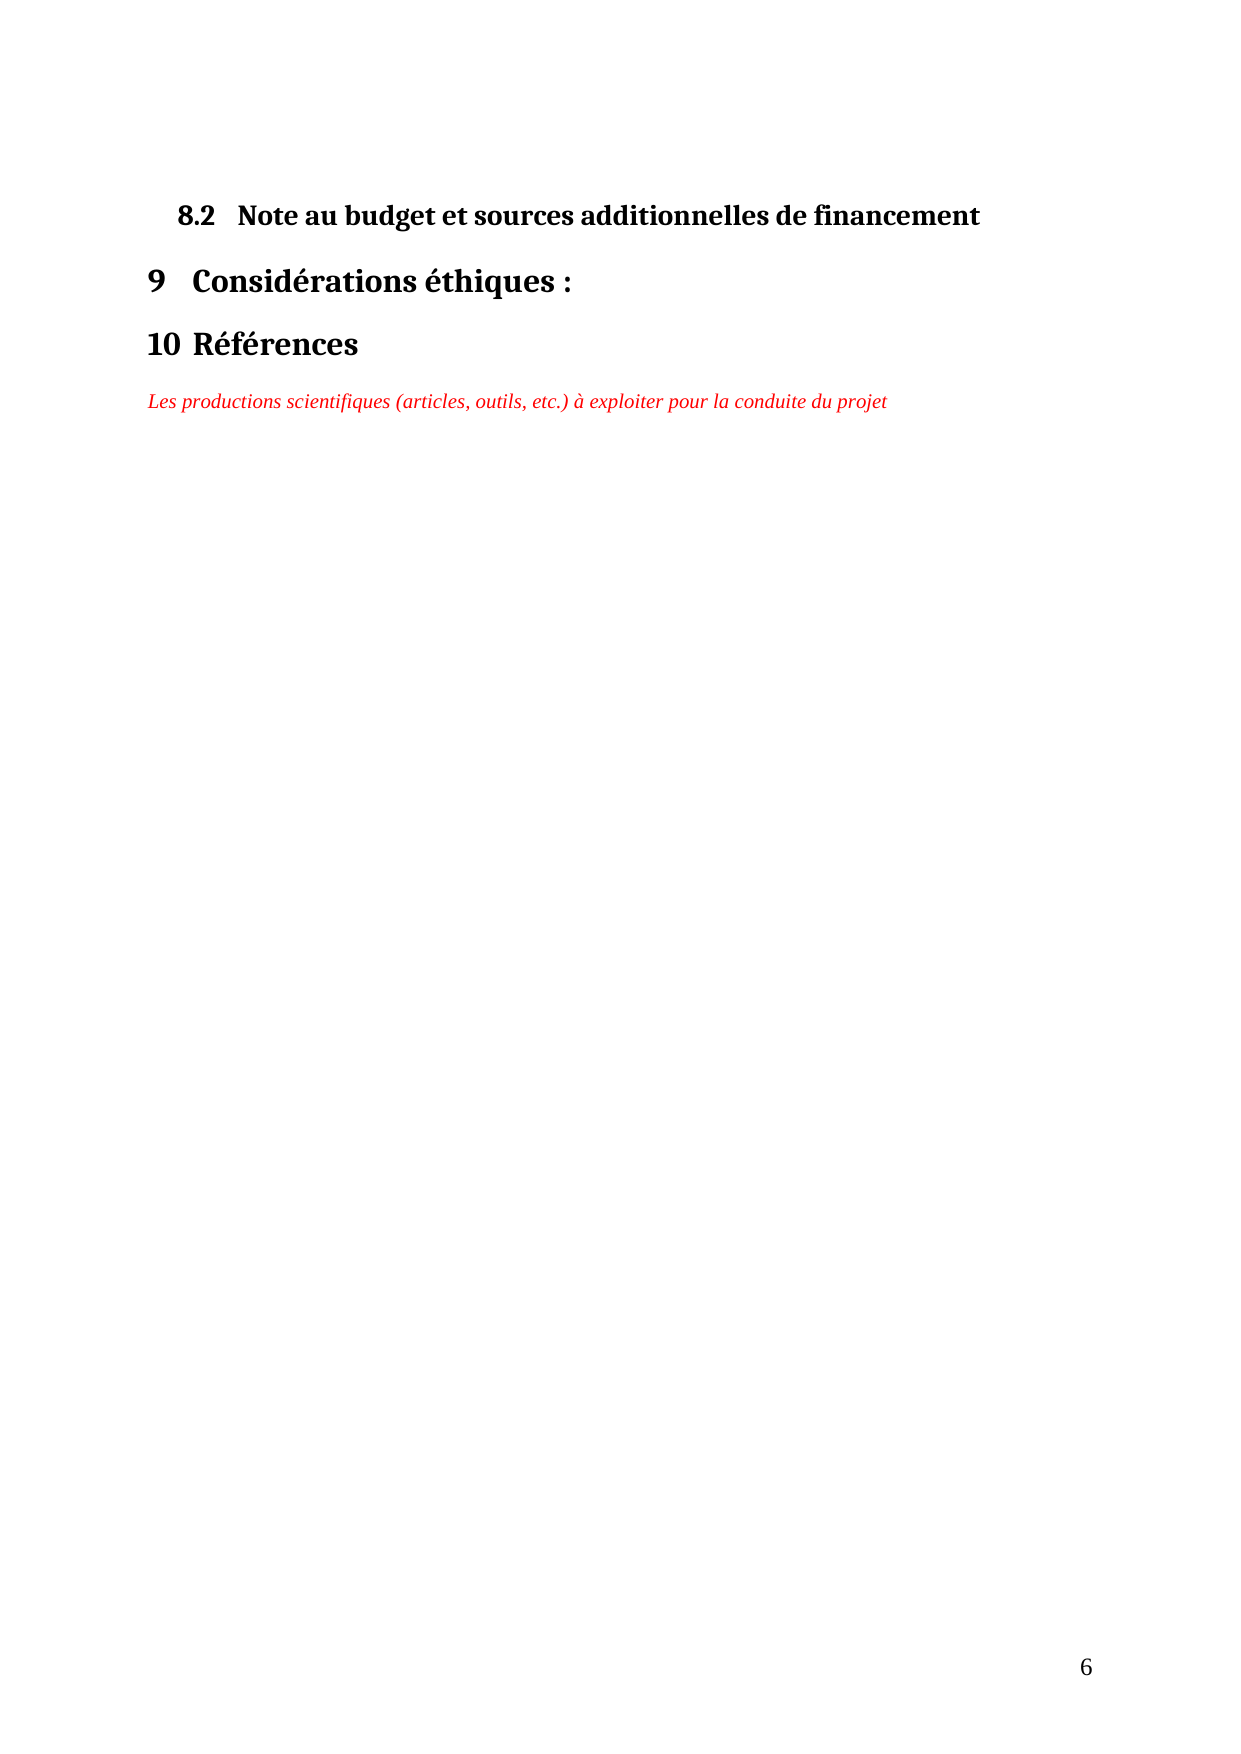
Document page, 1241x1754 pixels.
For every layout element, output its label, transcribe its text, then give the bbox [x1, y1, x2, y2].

subtitle Considérations éthiques : [148, 262, 1093, 301]
subtitle Note au budget et sources additionnelles de financement [177, 199, 1093, 232]
text Les productions scientifiques (articles, outils, etc.) à exploiter pour la conduite du projet [148, 389, 1093, 413]
subtitle Références [148, 326, 1093, 364]
